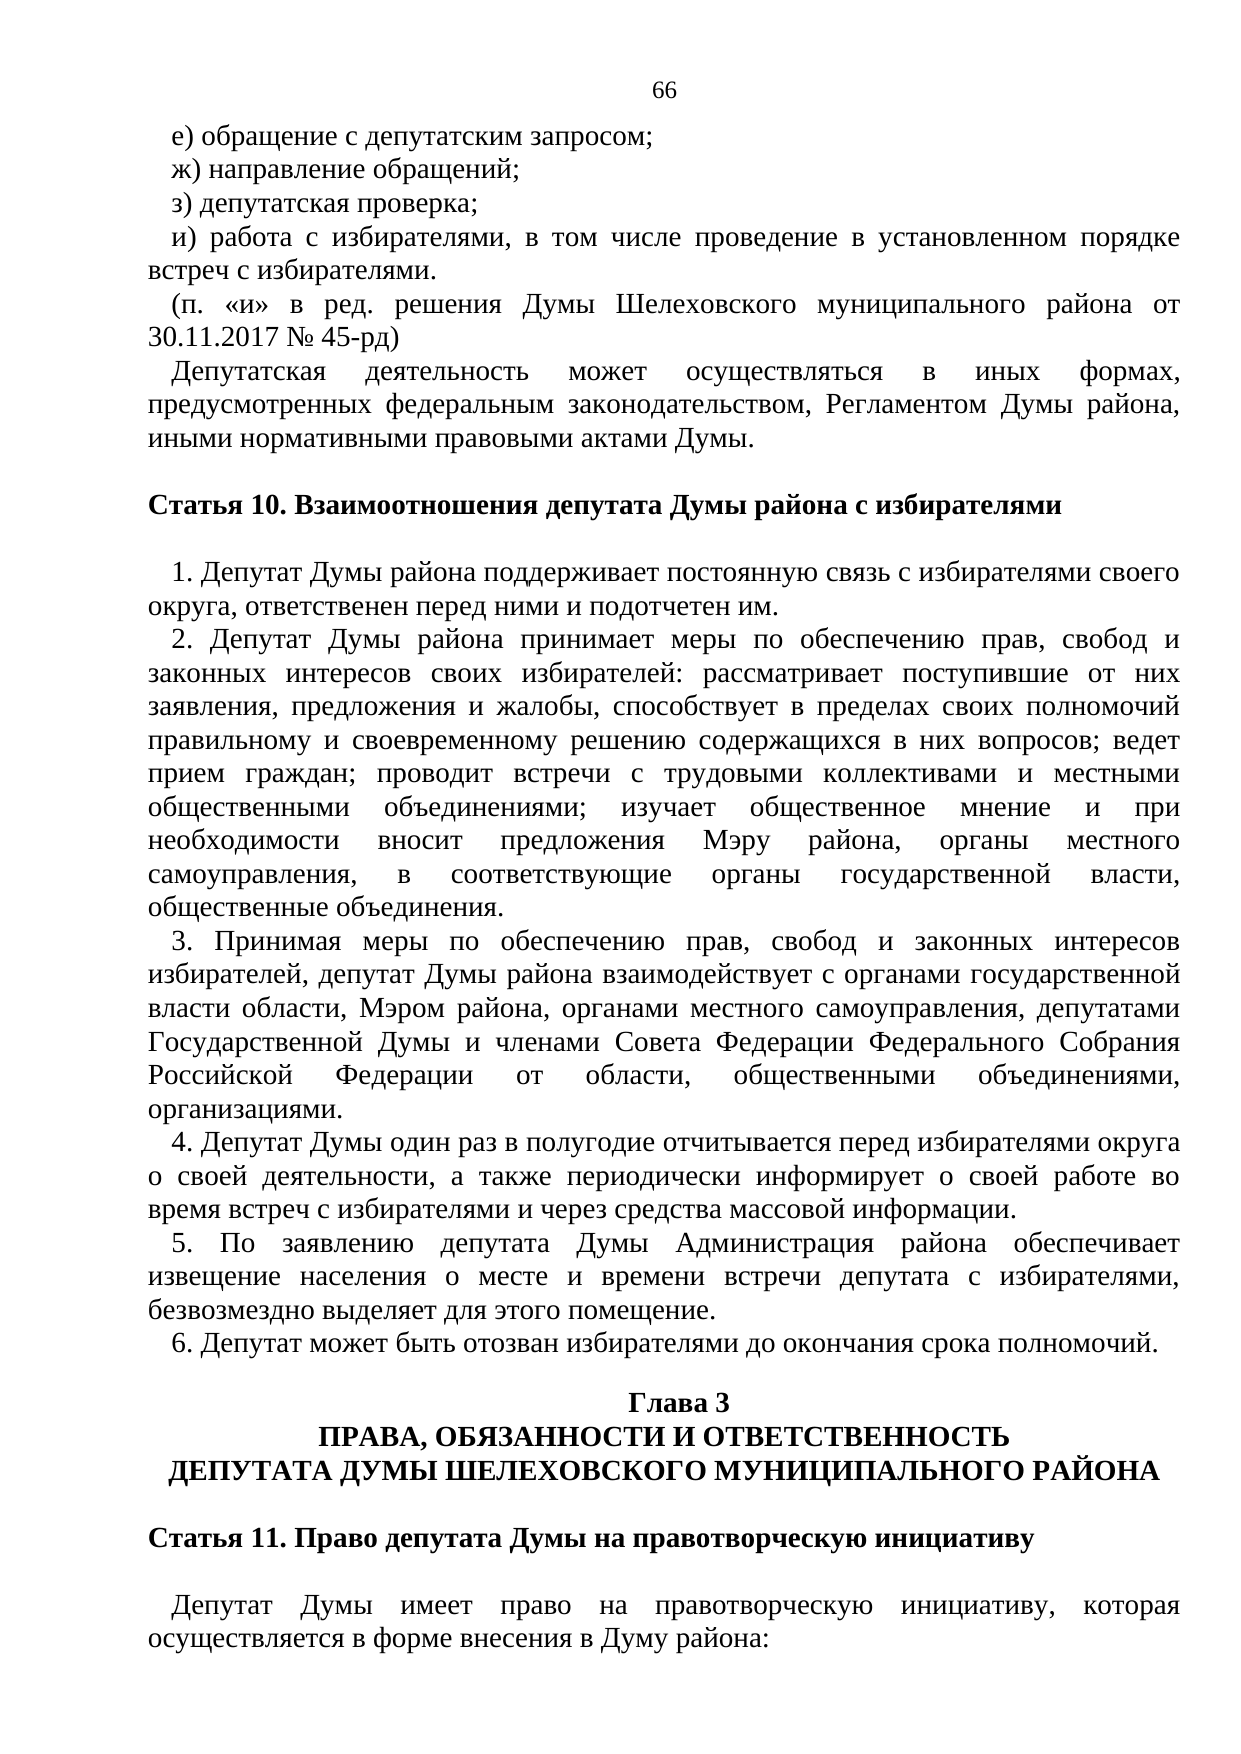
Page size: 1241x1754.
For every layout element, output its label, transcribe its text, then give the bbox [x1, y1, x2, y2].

text 2. Депутат Думы района принимает меры по обеспечению прав, свобод и законных интересов своих избирателей: рассматривает поступившие от них заявления, предложения и жалобы, способствует в пределах своих полномочий правильному и своевременному решению содержащихся в них вопросов; ведет прием граждан; проводит встречи с трудовыми коллективами и местными общественными объединениями; изучает общественное мнение и при необходимости вносит предложения Мэру района, органы местного самоуправления, в соответствующие органы государственной власти, общественные объединения. [148, 621, 1181, 923]
subtitle ПРАВА, ОБЯЗАННОСТИ И ОТВЕТСТВЕННОСТЬ [148, 1419, 1181, 1453]
text Депутатская деятельность может осуществляться в иных формах, предусмотренных федеральным законодательством, Регламентом Думы района, иными нормативными правовыми актами Думы. [148, 353, 1181, 453]
subtitle Статья 10. Взаимоотношения депутата Думы района с избирателями [148, 487, 1181, 521]
text и) работа с избирателями, в том числе проведение в установленном порядке встреч с избирателями. [148, 219, 1181, 286]
text 5. По заявлению депутата Думы Администрация района обеспечивает извещение населения о месте и времени встречи депутата с избирателями, безвозмездно выделяет для этого помещение. [148, 1225, 1181, 1326]
text е) обращение с депутатским запросом; [148, 118, 1181, 152]
text 4. Депутат Думы один раз в полугодие отчитывается перед избирателями округа о своей деятельности, а также периодически информирует о своей работе во время встреч с избирателями и через средства массовой информации. [148, 1124, 1181, 1225]
text 3. Принимая меры по обеспечению прав, свобод и законных интересов избирателей, депутат Думы района взаимодействует с органами государственной власти области, Мэром района, органами местного самоуправления, депутатами Государственной Думы и членами Совета Федерации Федерального Собрания Российской Федерации от области, общественными объединениями, организациями. [148, 923, 1181, 1124]
text з) депутатская проверка; [148, 185, 1181, 219]
subtitle Статья 11. Право депутата Думы на правотворческую инициативу [148, 1520, 1181, 1553]
text Депутат Думы имеет право на правотворческую инициативу, которая осуществляется в форме внесения в Думу района: [148, 1587, 1181, 1654]
text (п. «и» в ред. решения Думы Шелеховского муниципального района от 30.11.2017 № 45-рд) [148, 286, 1181, 353]
subtitle ДЕПУТАТА ДУМЫ ШЕЛЕХОВСКОГО МУНИЦИПАЛЬНОГО РАЙОНА [148, 1453, 1181, 1486]
text 1. Депутат Думы района поддерживает постоянную связь с избирателями своего округа, ответственен перед ними и подотчетен им. [148, 554, 1181, 621]
text 6. Депутат может быть отозван избирателями до окончания срока полномочий. [148, 1326, 1181, 1359]
subtitle Глава 3 [148, 1386, 1181, 1419]
text ж) направление обращений; [148, 152, 1181, 185]
